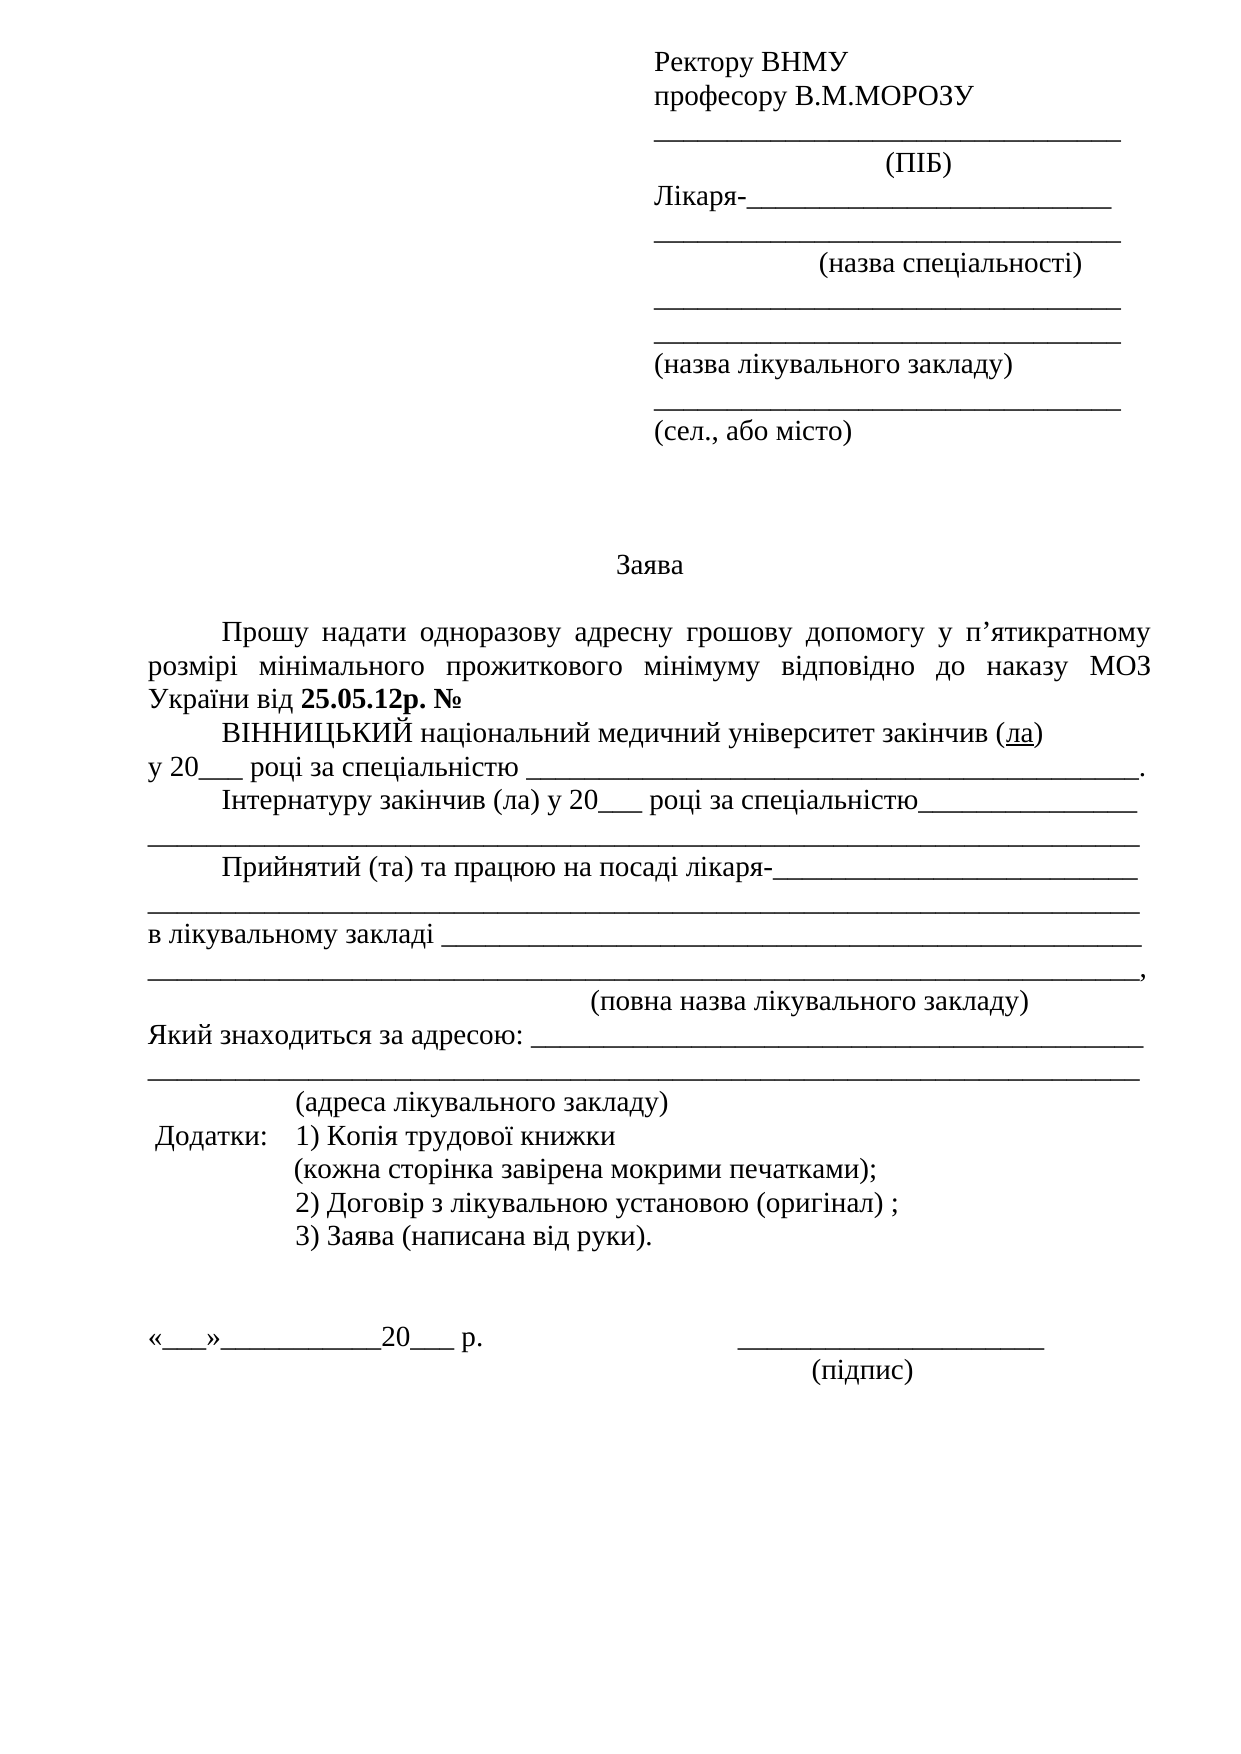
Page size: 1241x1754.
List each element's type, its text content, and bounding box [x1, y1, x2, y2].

text (підпис) [148, 1352, 1152, 1386]
text (назва спеціальності) [654, 246, 1152, 279]
text Прошу надати одноразову адресну грошову допомогу у п’ятикратному розмірі мінімального прожиткового мінімуму відповідно до наказу МОЗ України від 25.05.12р. № [148, 614, 1152, 715]
text ВІННИЦЬКИЙ національний медичний університет закінчив (ла) у 20___ році за спеціальністю __________________________________________. [148, 715, 1152, 782]
text ____________________________________________________________________, [148, 950, 1152, 983]
text ________________________________ [654, 279, 1152, 313]
text (адреса лікувального закладу) [148, 1084, 1152, 1118]
text ________________________________ [654, 380, 1152, 413]
text в лікувальному закладі ________________________________________________ [148, 916, 1152, 950]
text Інтернатуру закінчив (ла) у 20___ році за спеціальністю_______________ [148, 782, 1152, 816]
text ____________________________________________________________________ [148, 1051, 1152, 1084]
text Лікаря-_________________________ [654, 178, 1152, 212]
text професору В.М.МОРОЗУ [654, 78, 1152, 111]
text Заява [148, 547, 1152, 581]
text «___»___________20___ р. _____________________ [148, 1319, 1152, 1352]
text (кожна сторінка завірена мокрими печатками); [148, 1151, 1152, 1185]
text (ПІБ) [654, 145, 1152, 178]
text ____________________________________________________________________ [148, 816, 1152, 849]
text (назва лікувального закладу) [654, 346, 1152, 380]
text Прийнятий (та) та працюю на посаді лікаря-_________________________ [148, 849, 1152, 883]
text 3) Заява (написана від руки). [148, 1218, 1152, 1252]
text ________________________________ [654, 313, 1152, 346]
text Який знаходиться за адресою: __________________________________________ [148, 1017, 1152, 1051]
text ____________________________________________________________________ [148, 883, 1152, 916]
text (сел., або місто) [654, 413, 1152, 447]
text ________________________________ [654, 111, 1152, 145]
text (повна назва лікувального закладу) [148, 983, 1152, 1017]
text ________________________________ [654, 212, 1152, 246]
text 2) Договір з лікувальною установою (оригінал) ; [148, 1185, 1152, 1218]
text Додатки: 1) Копія трудової книжки [148, 1118, 1152, 1151]
text Ректору ВНМУ [654, 44, 1152, 78]
